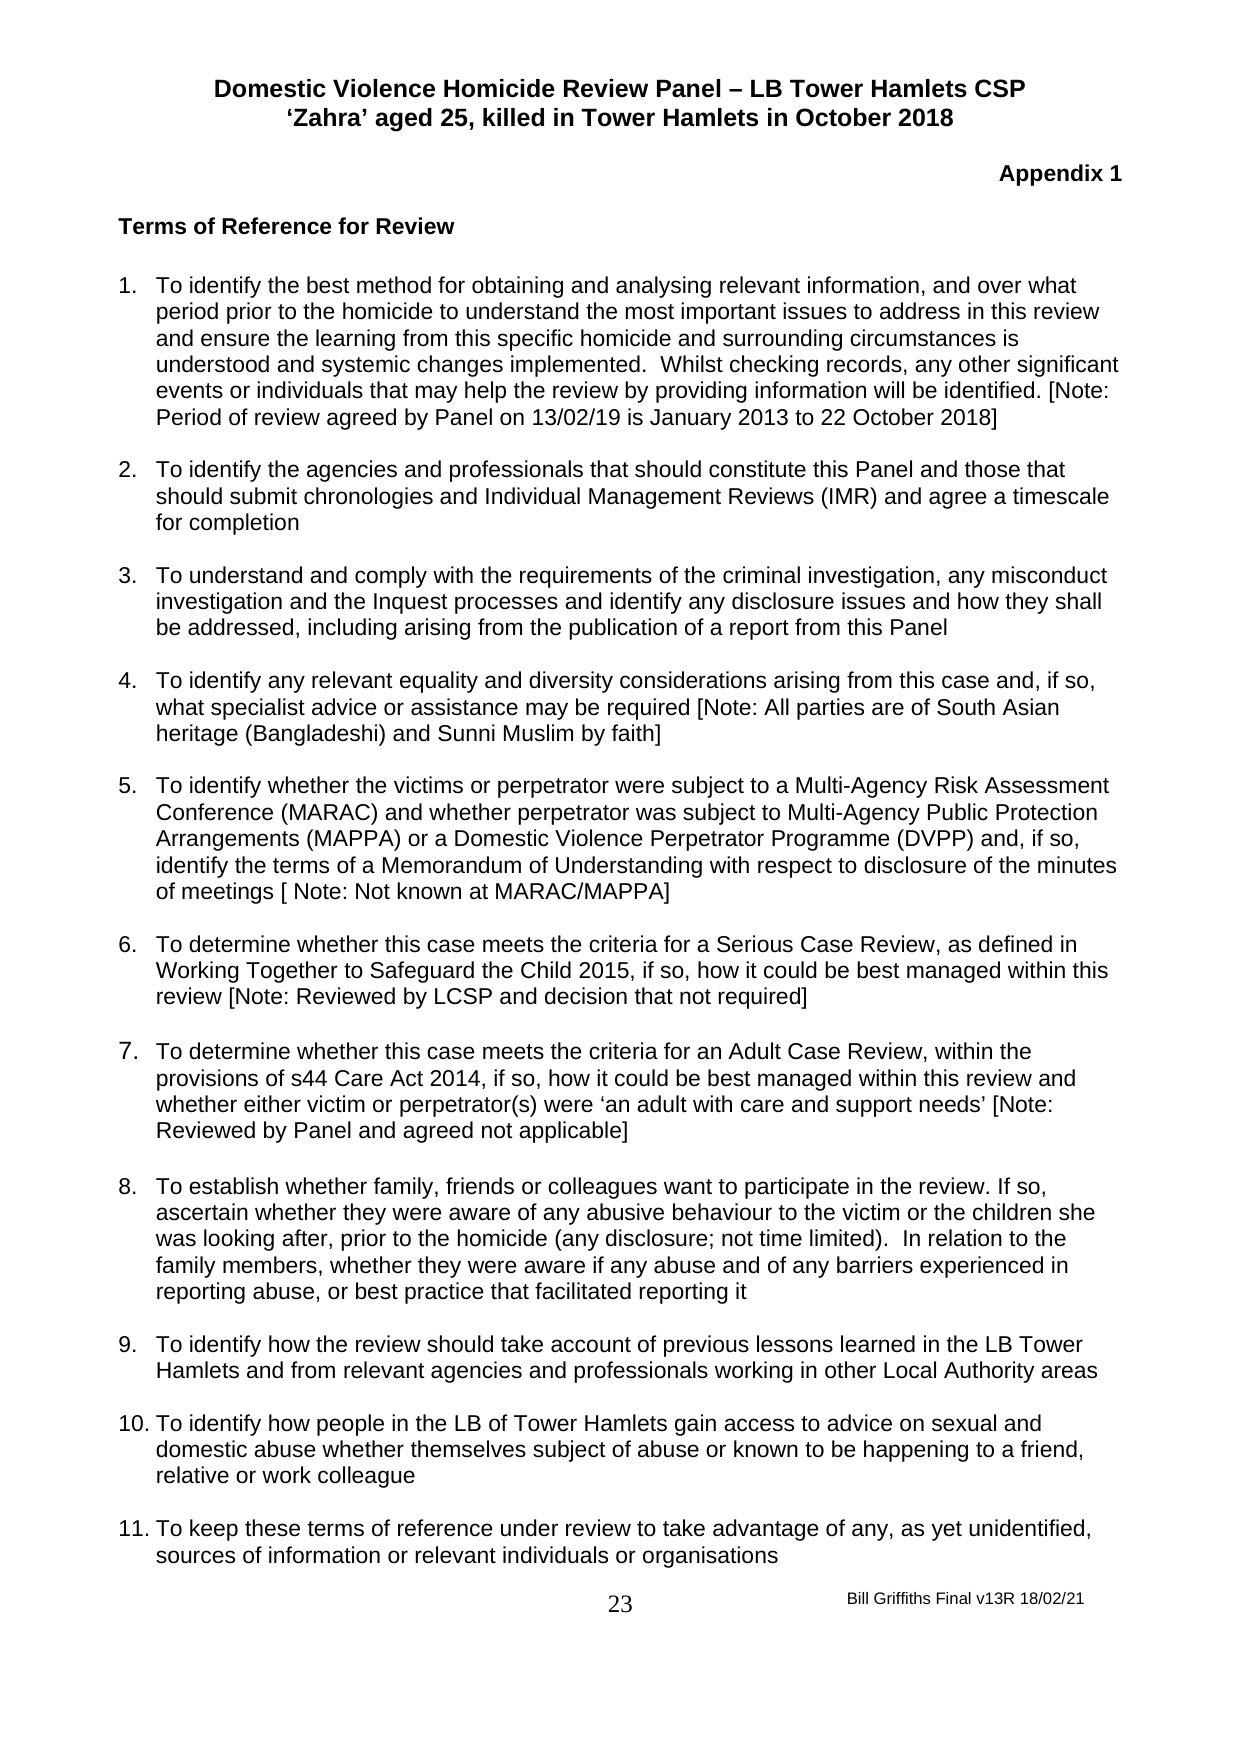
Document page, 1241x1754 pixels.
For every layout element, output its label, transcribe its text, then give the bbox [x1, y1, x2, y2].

text Appendix 1 [118, 160, 1122, 186]
list To establish whether family, friends or colleagues want to participate in the review. If so, ascertain whether they were aware of any abusive behaviour to the victim or the children she was looking after, prior to the homicide (any disclosure; not time limited). In relation to the family members, whether they were aware if any abuse and of any barriers experienced in reporting abuse, or best practice that facilitated reporting it [118, 1173, 1122, 1304]
list To determine whether this case meets the criteria for a Serious Case Review, as defined in Working Together to Safeguard the Child 2015, if so, how it could be best managed within this review [Note: Reviewed by LCSP and decision that not required] [118, 931, 1122, 1010]
list To keep these terms of reference under review to take advantage of any, as yet unidentified, sources of information or relevant individuals or organisations [118, 1515, 1122, 1568]
list To identify how people in the LB of Tower Hamlets gain access to advice on sexual and domestic abuse whether themselves subject of abuse or known to be happening to a friend, relative or work colleague [118, 1410, 1122, 1489]
subtitle Terms of Reference for Review [118, 213, 1122, 239]
list To understand and comply with the requirements of the criminal investigation, any misconduct investigation and the Inquest processes and identify any disclosure issues and how they shall be addressed, including arising from the publication of a report from this Panel [118, 562, 1122, 641]
list To identify the best method for obtaining and analysing relevant information, and over what period prior to the homicide to understand the most important issues to address in this review and ensure the learning from this specific homicide and surrounding circumstances is understood and systemic changes implemented. Whilst checking records, any other significant events or individuals that may help the review by providing information will be identified. [Note: Period of review agreed by Panel on 13/02/19 is January 2013 to 22 October 2018] [118, 272, 1122, 430]
list To identify any relevant equality and diversity considerations arising from this case and, if so, what specialist advice or assistance may be required [Note: All parties are of South Asian heritage (Bangladeshi) and Sunni Muslim by faith] [118, 667, 1122, 746]
list To determine whether this case meets the criteria for an Adult Case Review, within the provisions of s44 Care Act 2014, if so, how it could be best managed within this review and whether either victim or perpetrator(s) were ‘an adult with care and support needs’ [Note: Reviewed by Panel and agreed not applicable] [118, 1036, 1122, 1144]
list To identify the agencies and professionals that should constitute this Panel and those that should submit chronologies and Individual Management Reviews (IMR) and agree a timescale for completion [118, 456, 1122, 535]
list To identify how the review should take account of previous lessons learned in the LB Tower Hamlets and from relevant agencies and professionals working in other Local Authority areas [118, 1331, 1122, 1383]
list To identify whether the victims or perpetrator were subject to a Multi-Agency Risk Assessment Conference (MARAC) and whether perpetrator was subject to Multi-Agency Public Protection Arrangements (MAPPA) or a Domestic Violence Perpetrator Programme (DVPP) and, if so, identify the terms of a Memorandum of Understanding with respect to disclosure of the minutes of meetings [ Note: Not known at MARAC/MAPPA] [118, 772, 1122, 904]
